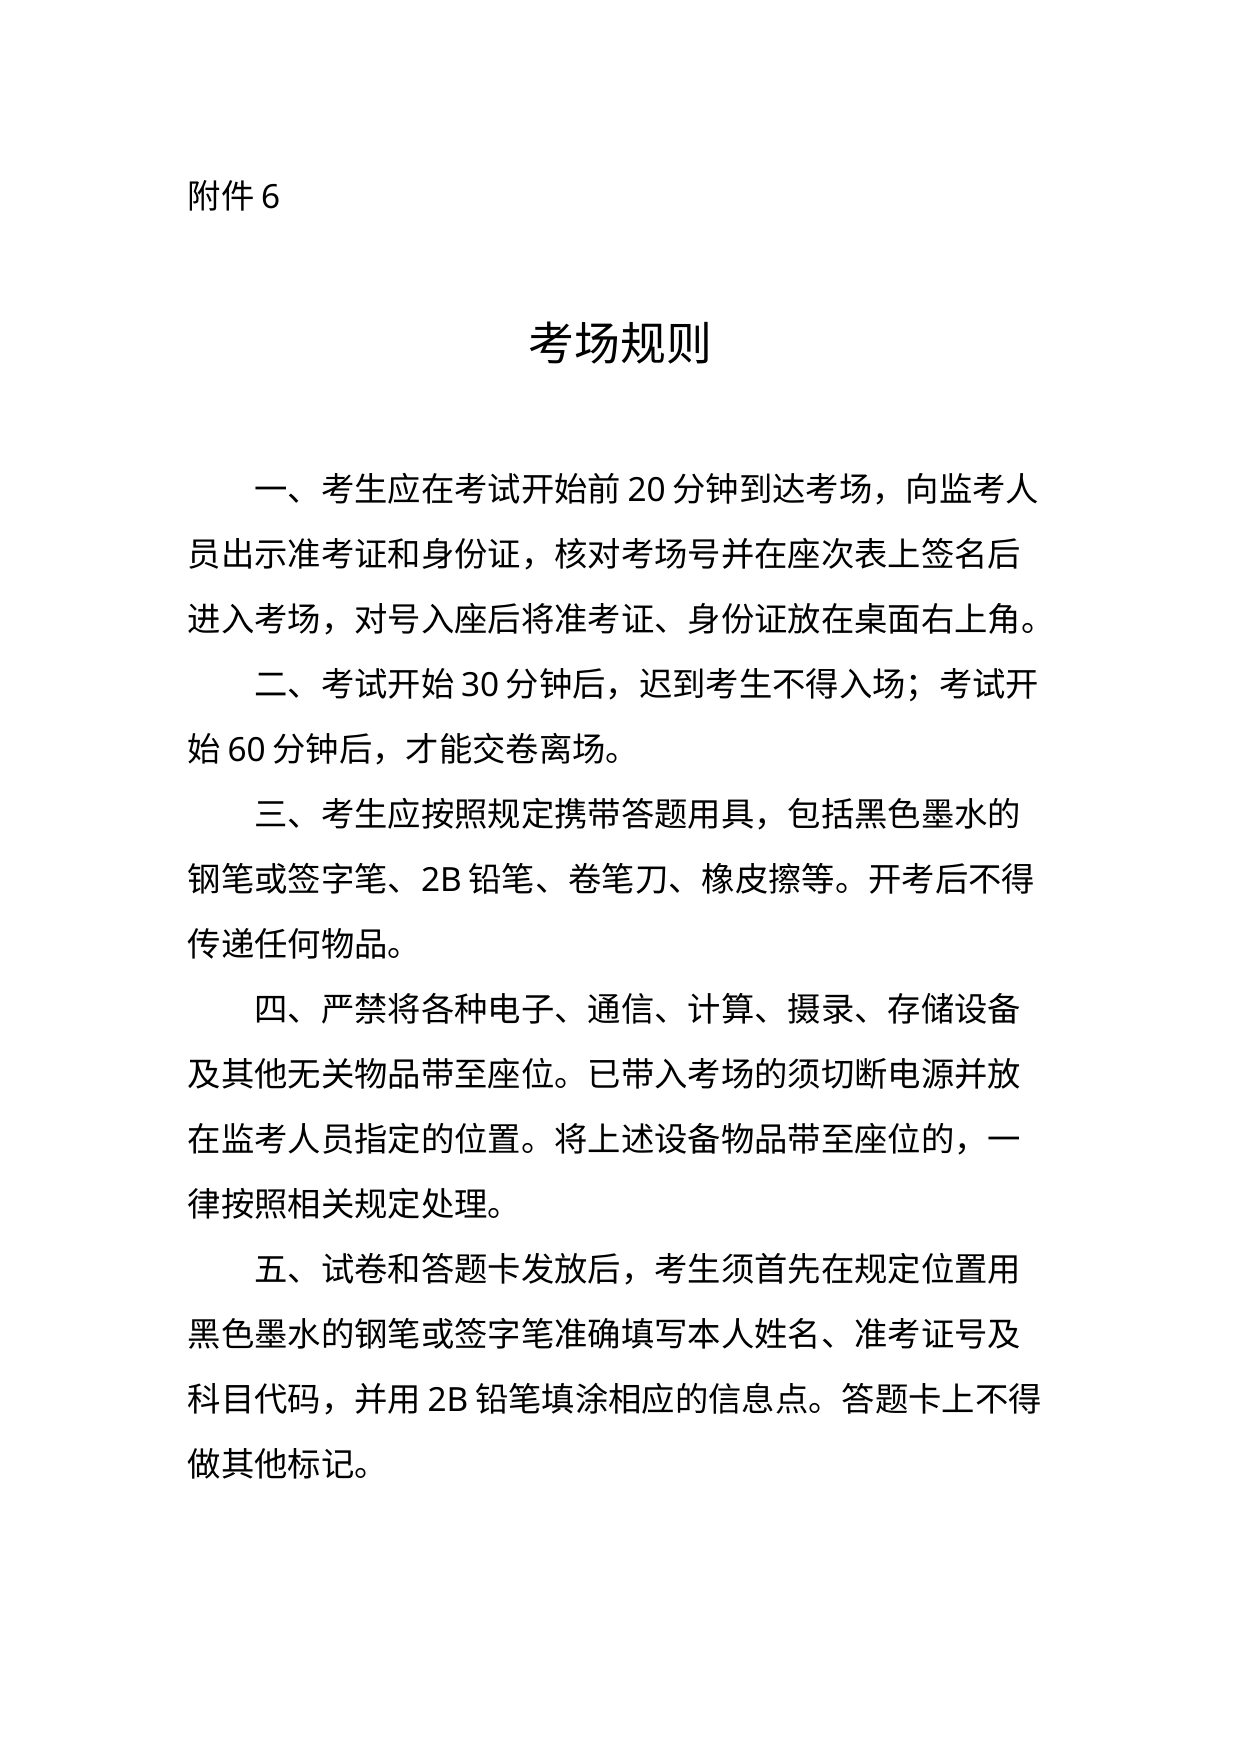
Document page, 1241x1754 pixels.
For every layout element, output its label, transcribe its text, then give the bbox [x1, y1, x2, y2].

text 四、严禁将各种电子、通信、计算、摄录、存储设备及其他无关物品带至座位。已带入考场的须切断电源并放在监考人员指定的位置。将上述设备物品带至座位的，一律按照相关规定处理。 [187, 974, 1053, 1234]
text 二、考试开始30分钟后，迟到考生不得入场；考试开始60分钟后，才能交卷离场。 [187, 649, 1053, 779]
text 考场规则 [187, 292, 1053, 389]
text 一、考生应在考试开始前20分钟到达考场，向监考人员出示准考证和身份证，核对考场号并在座次表上签名后进入考场，对号入座后将准考证、身份证放在桌面右上角。 [187, 454, 1053, 649]
text 五、试卷和答题卡发放后，考生须首先在规定位置用黑色墨水的钢笔或签字笔准确填写本人姓名、准考证号及科目代码，并用2B铅笔填涂相应的信息点。答题卡上不得做其他标记。 [187, 1234, 1053, 1494]
text 附件6 [187, 162, 1053, 227]
text 三、考生应按照规定携带答题用具，包括黑色墨水的钢笔或签字笔、2B铅笔、卷笔刀、橡皮擦等。开考后不得传递任何物品。 [187, 779, 1053, 974]
